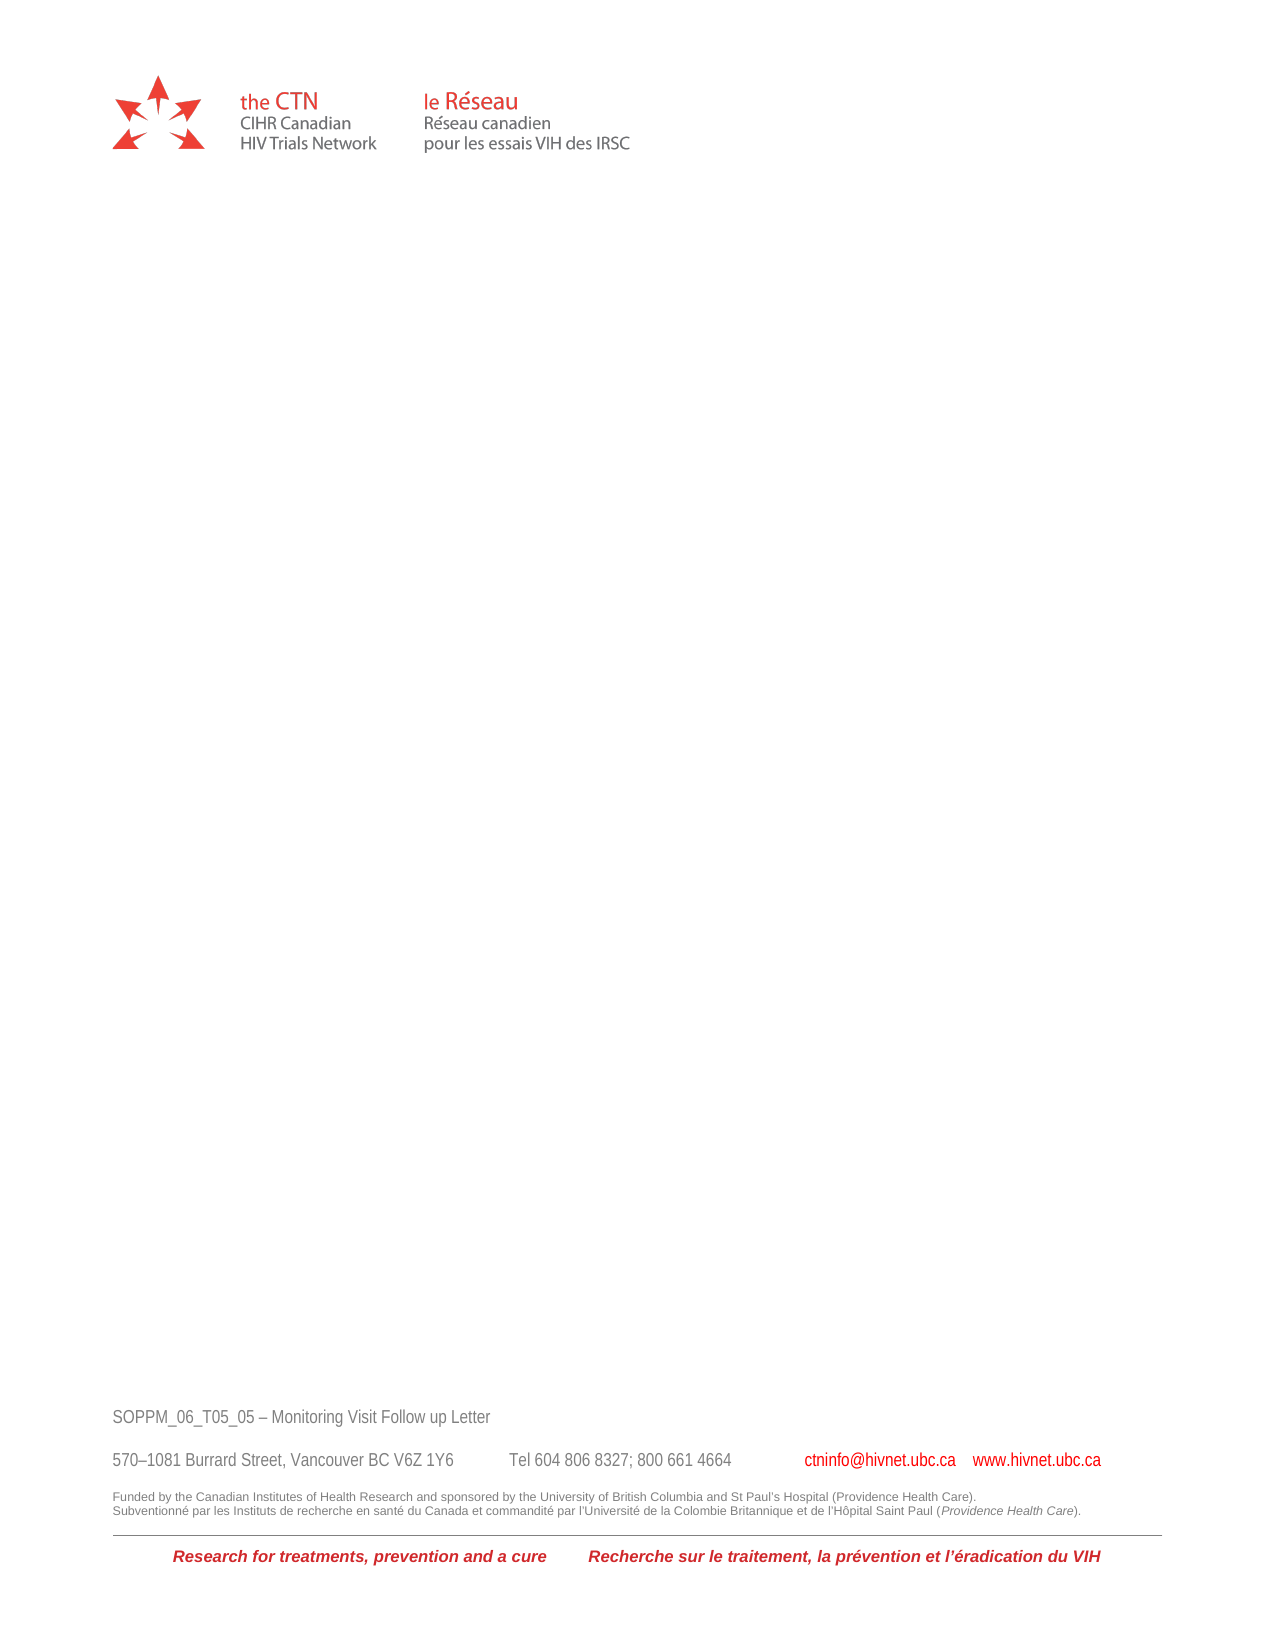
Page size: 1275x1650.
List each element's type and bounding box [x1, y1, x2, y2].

picture [112, 75, 633, 157]
